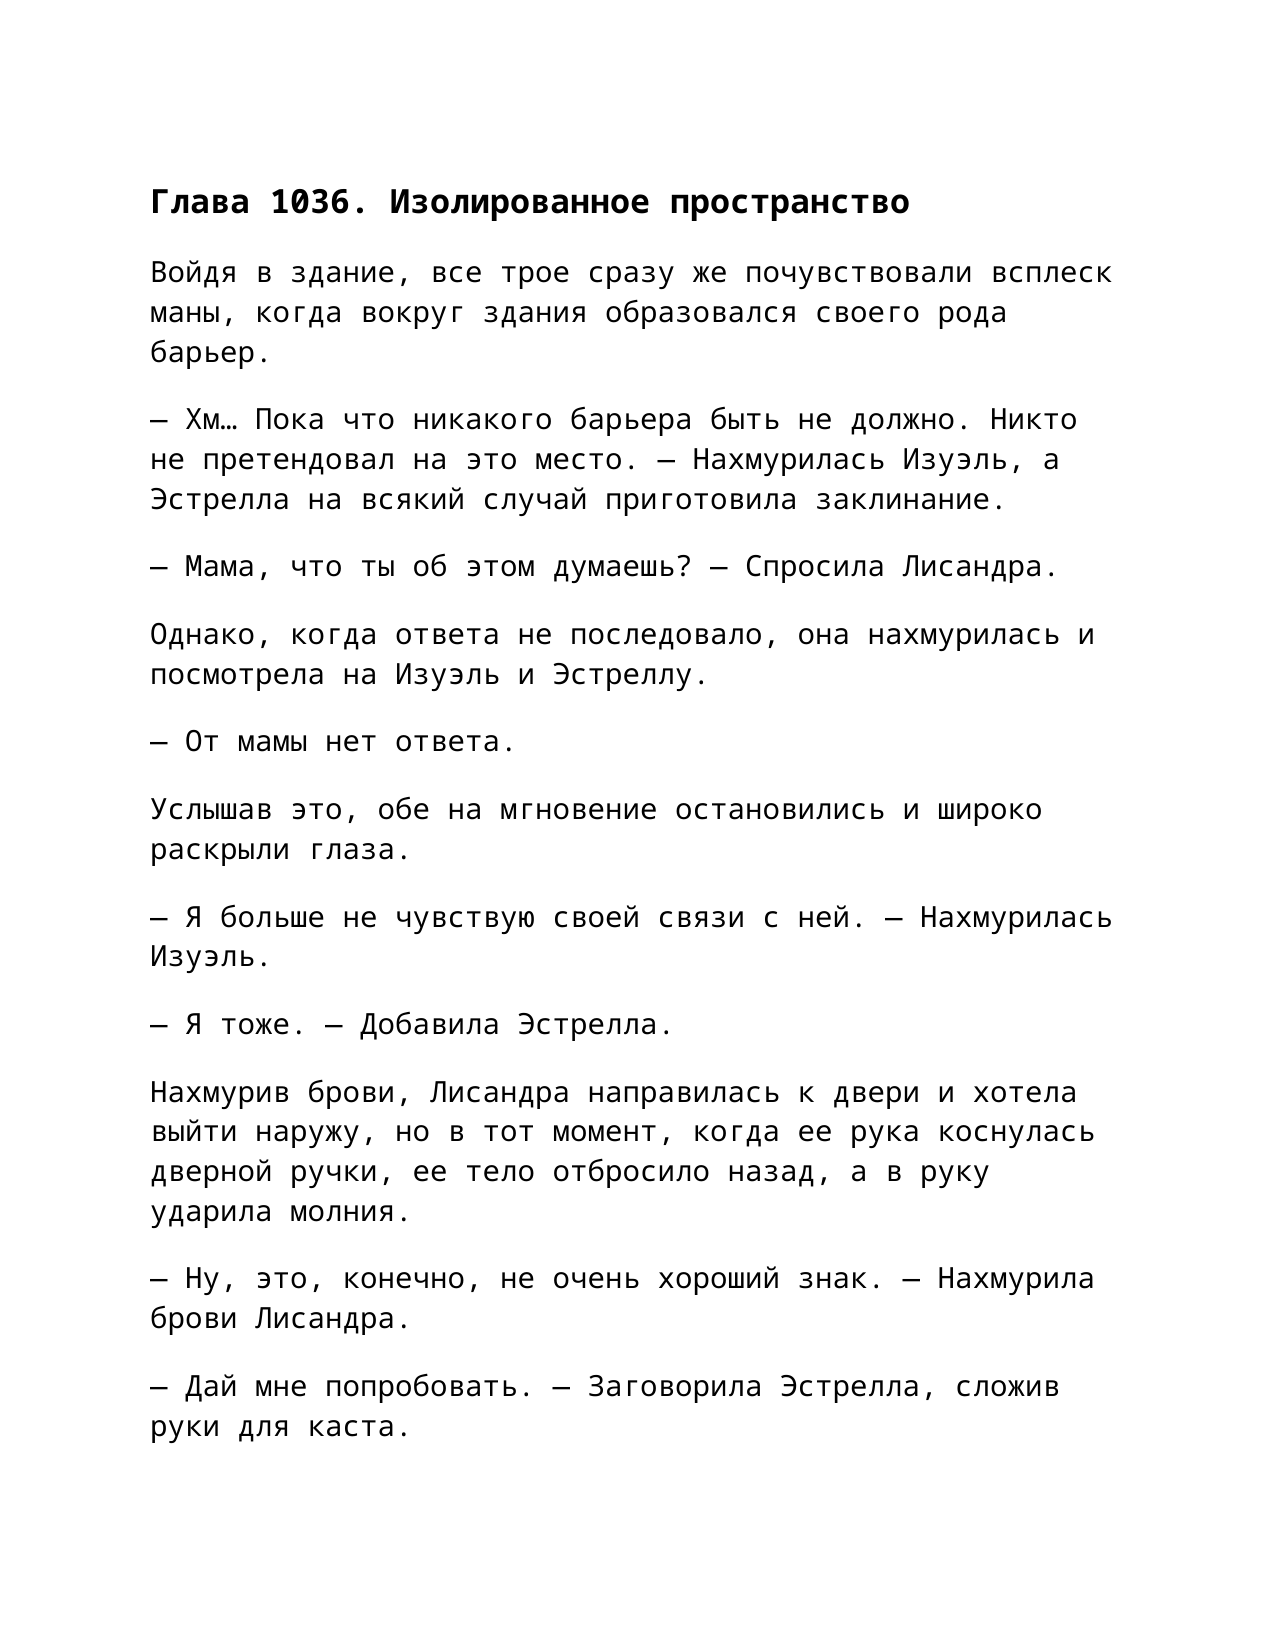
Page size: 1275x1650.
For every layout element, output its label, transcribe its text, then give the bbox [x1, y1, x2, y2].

text Услышав это, обе на мгновение остановились и широко раскрыли глаза. [150, 788, 1125, 868]
text — Мама, что ты об этом думаешь? — Спросила Лисандра. [150, 546, 1125, 585]
text Глава 1036. Изолированное пространство [150, 178, 1125, 223]
text Войдя в здание, все трое сразу же почувствовали всплеск маны, когда вокруг здания образовался своего рода барьер. [150, 251, 1125, 371]
text — Я больше не чувствую своей связи с ней. — Нахмурилась Изуэль. [150, 896, 1125, 975]
text — Дай мне попробовать. — Заговорила Эстрелла, сложив руки для каста. [150, 1365, 1125, 1444]
text Однако, когда ответа не последовало, она нахмурилась и посмотрела на Изуэль и Эстреллу. [150, 613, 1125, 693]
text — От мамы нет ответа. [150, 721, 1125, 760]
text — Ну, это, конечно, не очень хороший знак. — Нахмурила брови Лисандра. [150, 1258, 1125, 1337]
text — Хм… Пока что никакого барьера быть не должно. Никто не претендовал на это место. — Нахмурилась Изуэль, а Эстрелла на всякий случай приготовила заклинание. [150, 398, 1125, 518]
text — Я тоже. — Добавила Эстрелла. [150, 1003, 1125, 1043]
text Нахмурив брови, Лисандра направилась к двери и хотела выйти наружу, но в тот момент, когда ее рука коснулась дверной ручки, ее тело отбросило назад, а в руку ударила молния. [150, 1071, 1125, 1230]
